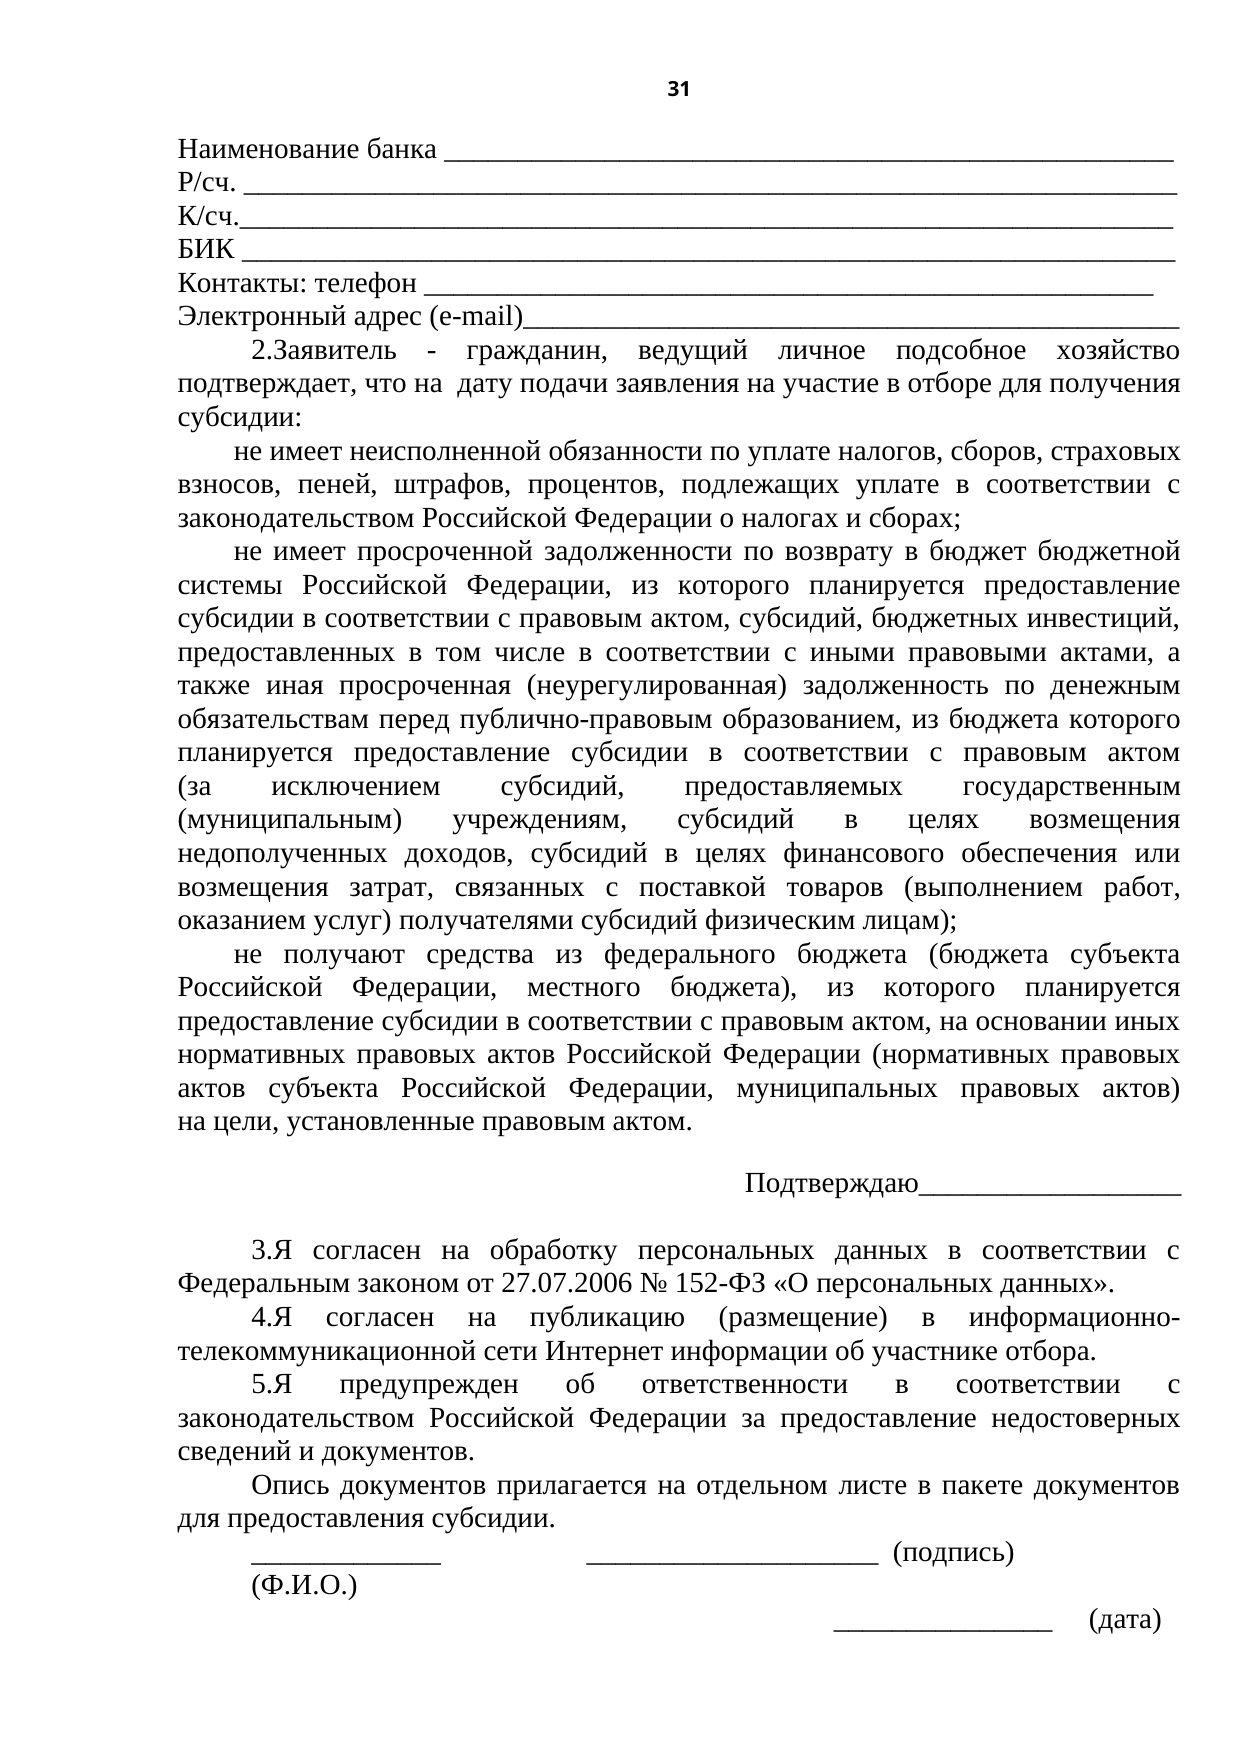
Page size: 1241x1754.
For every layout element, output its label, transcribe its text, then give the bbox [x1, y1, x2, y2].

text 5.Я предупрежден об ответственности в соответствии с законодательством Российской Федерации за предоставление недостоверных сведений и документов. [177, 1366, 1181, 1467]
text _____________ ____________________ (подпись) (Ф.И.О.) [251, 1534, 1181, 1601]
text К/сч.________________________________________________________________ [177, 198, 1181, 231]
text не имеет просроченной задолженности по возврату в бюджет бюджетной системы Российской Федерации, из которого планируется предоставление субсидии в соответствии с правовым актом, субсидий, бюджетных инвестиций, предоставленных в том числе в соответствии с иными правовыми актами, а также иная просроченная (неурегулированная) задолженность по денежным обязательствам перед публично-правовым образованием, из бюджета которого планируется предоставление субсидии в соответствии с правовым актом (за исключением субсидий, предоставляемых государственным (муниципальным) учреждениям, субсидий в целях возмещения недополученных доходов, субсидий в целях финансового обеспечения или возмещения затрат, связанных с поставкой товаров (выполнением работ, оказанием услуг) получателями субсидий физическим лицам); [177, 533, 1181, 936]
text 4.Я согласен на публикацию (размещение) в информационно-телекоммуникационной сети Интернет информации об участнике отбора. [177, 1299, 1181, 1366]
text _______________ (дата) [177, 1601, 1181, 1634]
text 2.Заявитель - гражданин, ведущий личное подсобное хозяйство подтверждает, что на дату подачи заявления на участие в отборе для получения субсидии: [177, 332, 1181, 433]
text Р/сч. ________________________________________________________________ [177, 164, 1181, 198]
text Подтверждаю__________________ [177, 1165, 1181, 1198]
text Контакты: телефон __________________________________________________ Электронный адрес (e-mail)_____________________________________________ [177, 265, 1181, 332]
text Наименование банка __________________________________________________ [177, 131, 1181, 164]
text БИК ________________________________________________________________ [177, 231, 1181, 265]
text 3.Я согласен на обработку персональных данных в соответствии с Федеральным законом от 27.07.2006 № 152-ФЗ «О персональных данных». [177, 1232, 1181, 1299]
text не получают средства из федерального бюджета (бюджета субъекта Российской Федерации, местного бюджета), из которого планируется предоставление субсидии в соответствии с правовым актом, на основании иных нормативных правовых актов Российской Федерации (нормативных правовых актов субъекта Российской Федерации, муниципальных правовых актов) на цели, установленные правовым актом. [177, 936, 1181, 1137]
text Опись документов прилагается на отдельном листе в пакете документов для предоставления субсидии. [177, 1467, 1181, 1534]
text не имеет неисполненной обязанности по уплате налогов, сборов, страховых взносов, пеней, штрафов, процентов, подлежащих уплате в соответствии с законодательством Российской Федерации о налогах и сборах; [177, 433, 1181, 533]
